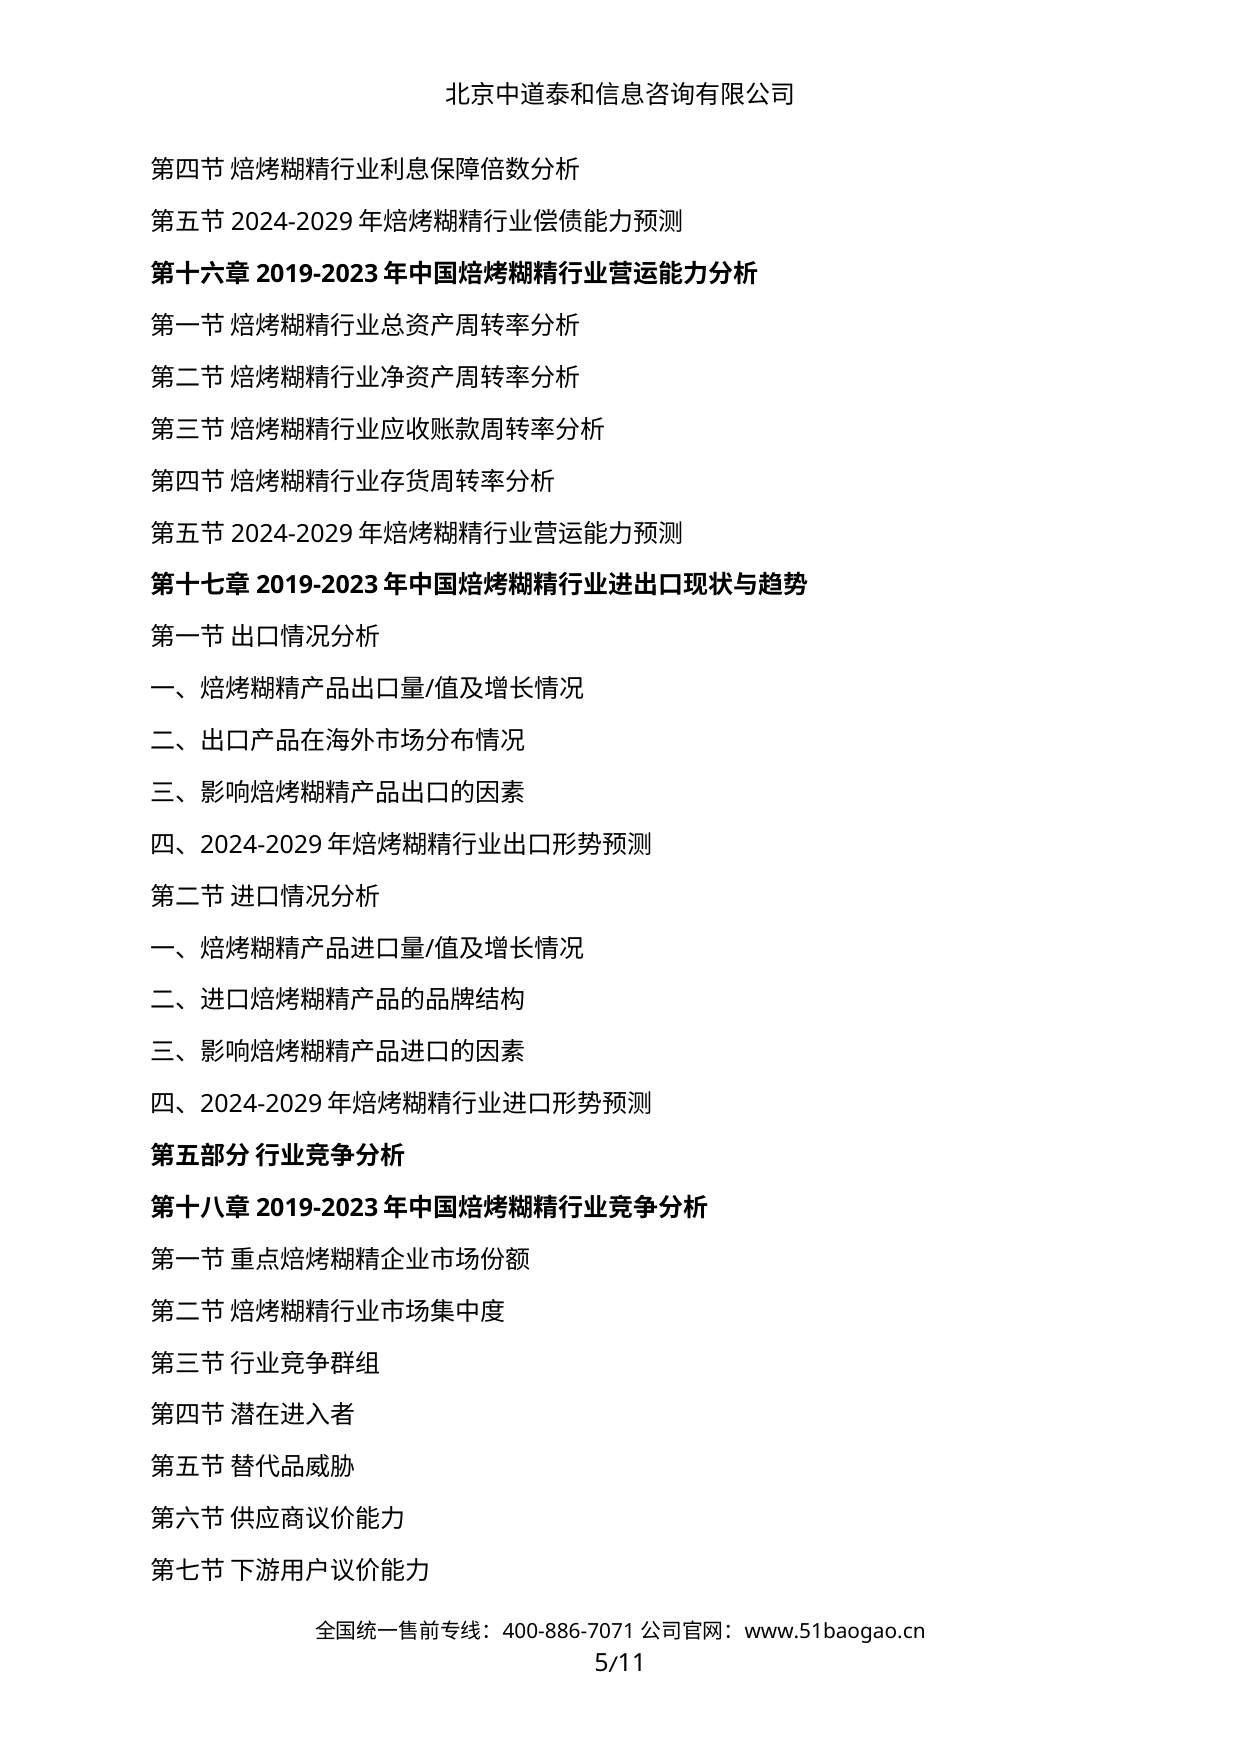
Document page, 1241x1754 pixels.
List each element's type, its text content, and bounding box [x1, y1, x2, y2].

text 二、出口产品在海外市场分布情况 [150, 721, 1090, 757]
text 第五节 替代品威胁 [150, 1447, 1090, 1483]
text 第五部分 行业竞争分析 [150, 1136, 1090, 1172]
text 三、影响焙烤糊精产品进口的因素 [150, 1032, 1090, 1068]
text 四、2024-2029年焙烤糊精行业出口形势预测 [150, 824, 1090, 861]
text 二、进口焙烤糊精产品的品牌结构 [150, 980, 1090, 1016]
text 第二节 进口情况分析 [150, 876, 1090, 912]
text 第四节 潜在进入者 [150, 1395, 1090, 1431]
text 第四节 焙烤糊精行业利息保障倍数分析 [150, 150, 1090, 186]
text 第十八章 2019-2023年中国焙烤糊精行业竞争分析 [150, 1187, 1090, 1224]
text 第一节 重点焙烤糊精企业市场份额 [150, 1239, 1090, 1276]
text 第一节 焙烤糊精行业总资产周转率分析 [150, 306, 1090, 342]
text 第三节 焙烤糊精行业应收账款周转率分析 [150, 409, 1090, 446]
text 第十六章 2019-2023年中国焙烤糊精行业营运能力分析 [150, 254, 1090, 290]
text 三、影响焙烤糊精产品出口的因素 [150, 772, 1090, 809]
text 第五节 2024-2029年焙烤糊精行业营运能力预测 [150, 513, 1090, 549]
text 第二节 焙烤糊精行业市场集中度 [150, 1291, 1090, 1327]
text 一、焙烤糊精产品进口量/值及增长情况 [150, 928, 1090, 964]
text 一、焙烤糊精产品出口量/值及增长情况 [150, 669, 1090, 705]
text 第一节 出口情况分析 [150, 617, 1090, 653]
text 第二节 焙烤糊精行业净资产周转率分析 [150, 357, 1090, 394]
text 第三节 行业竞争群组 [150, 1343, 1090, 1379]
text 第七节 下游用户议价能力 [150, 1551, 1090, 1587]
text 第五节 2024-2029年焙烤糊精行业偿债能力预测 [150, 202, 1090, 238]
text 第四节 焙烤糊精行业存货周转率分析 [150, 461, 1090, 497]
text 四、2024-2029年焙烤糊精行业进口形势预测 [150, 1084, 1090, 1120]
text 第十七章 2019-2023年中国焙烤糊精行业进出口现状与趋势 [150, 565, 1090, 601]
text 第六节 供应商议价能力 [150, 1499, 1090, 1535]
